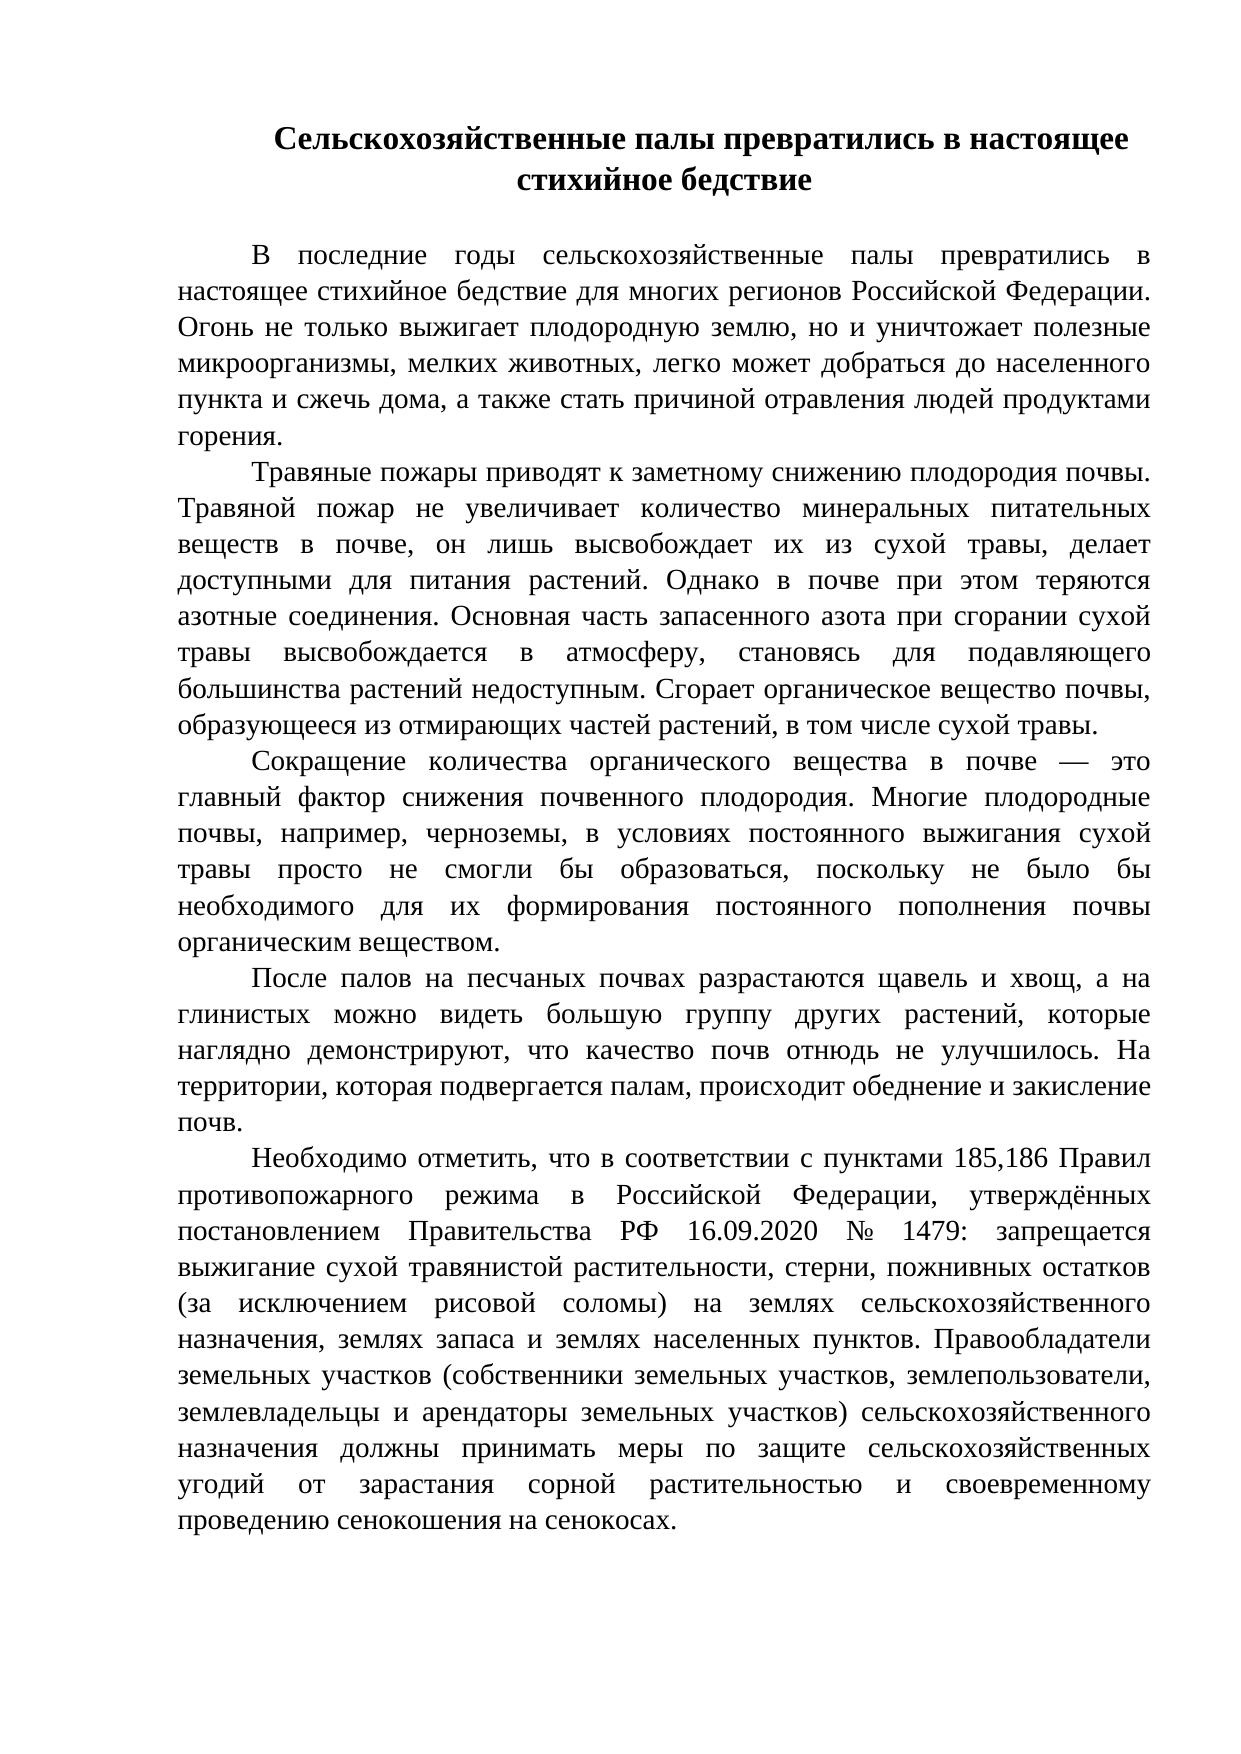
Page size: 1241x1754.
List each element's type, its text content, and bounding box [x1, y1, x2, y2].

text Травяные пожары приводят к заметному снижению плодородия почвы. Травяной пожар не увеличивает количество минеральных питательных веществ в почве, он лишь высвобождает их из сухой травы, делает доступными для питания растений. Однако в почве при этом теряются азотные соединения. Основная часть запасенного азота при сгорании сухой травы высвобождается в атмосферу, становясь для подавляющего большинства растений недоступным. Сгорает органическое вещество почвы, образующееся из отмирающих частей растений, в том числе сухой травы. [177, 454, 1152, 740]
text Необходимо отметить, что в соответствии с пунктами 185,186 Правил противопожарного режима в Российской Федерации, утверждённых постановлением Правительства РФ 16.09.2020 № 1479: запрещается выжигание сухой травянистой растительности, стерни, пожнивных остатков (за исключением рисовой соломы) на землях сельскохозяйственного назначения, землях запаса и землях населенных пунктов. Правообладатели земельных участков (собственники земельных участков, землепользователи, землевладельцы и арендаторы земельных участков) сельскохозяйственного назначения должны принимать меры по защите сельскохозяйственных угодий от зарастания сорной растительностью и своевременному проведению сенокошения на сенокосах. [177, 1141, 1152, 1536]
text Сокращение количества органического вещества в почве — это главный фактор снижения почвенного плодородия. Многие плодородные почвы, например, черноземы, в условиях постоянного выжигания сухой травы просто не смогли бы образоваться, поскольку не было бы необходимого для их формирования постоянного пополнения почвы органическим веществом. [177, 743, 1152, 957]
text В последние годы сельскохозяйственные палы превратились в настоящее стихийное бедствие для многих регионов Российской Федерации. Огонь не только выжигает плодородную землю, но и уничтожает полезные микроорганизмы, мелких животных, легко может добраться до населенного пункта и сжечь дома, а также стать причиной отравления людей продуктами горения. [177, 237, 1152, 451]
text После палов на песчаных почвах разрастаются щавель и хвощ, а на глинистых можно видеть большую группу других растений, которые наглядно демонстрируют, что качество почв отнюдь не улучшилось. На территории, которая подвергается палам, происходит обеднение и закисление почв. [177, 960, 1152, 1138]
text Сельскохозяйственные палы превратились в настоящее стихийное бедствие [177, 118, 1152, 198]
